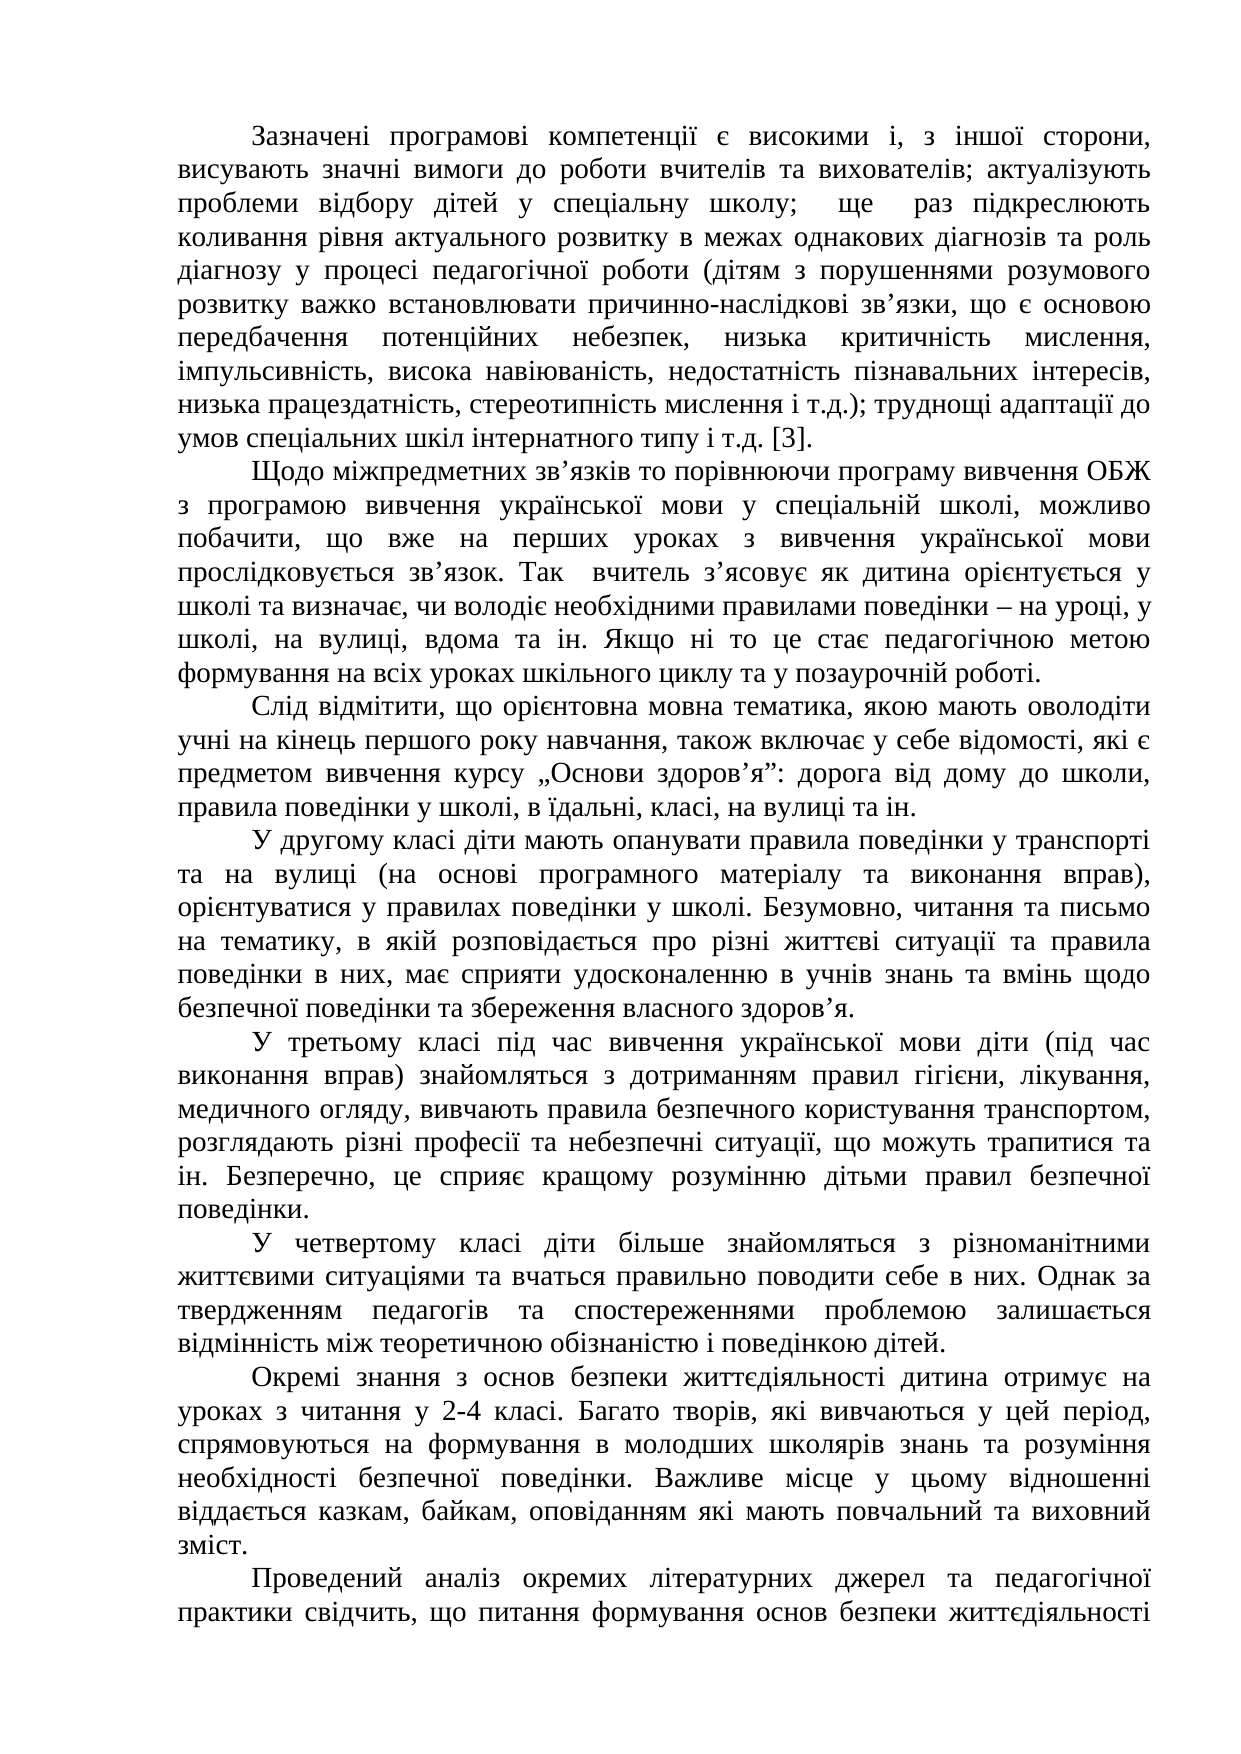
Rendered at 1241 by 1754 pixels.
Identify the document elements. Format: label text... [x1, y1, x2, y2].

text Щодо міжпредметних зв’язків то порівнюючи програму вивчення ОБЖ з програмою вивчення української мови у спеціальній школі, можливо побачити, що вже на перших уроках з вивчення української мови прослідковується зв’язок. Так вчитель з’ясовує як дитина орієнтується у школі та визначає, чи володіє необхідними правилами поведінки – на уроці, у школі, на вулиці, вдома та ін. Якщо ні то це стає педагогічною метою формування на всіх уроках шкільного циклу та у позаурочній роботі. [177, 453, 1152, 688]
text У другому класі діти мають опанувати правила поведінки у транспорті та на вулиці (на основі програмного матеріалу та виконання вправ), орієнтуватися у правилах поведінки у школі. Безумовно, читання та письмо на тематику, в якій розповідається про різні життєві ситуації та правила поведінки в них, має сприяти удосконаленню в учнів знань та вмінь щодо безпечної поведінки та збереження власного здоров’я. [177, 822, 1152, 1024]
text У третьому класі під час вивчення української мови діти (під час виконання вправ) знайомляться з дотриманням правил гігієни, лікування, медичного огляду, вивчають правила безпечного користування транспортом, розглядають різні професії та небезпечні ситуації, що можуть трапитися та ін. Безперечно, це сприяє кращому розумінню дітьми правил безпечної поведінки. [177, 1024, 1152, 1225]
text У четвертому класі діти більше знайомляться з різноманітними життєвими ситуаціями та вчаться правильно поводити себе в них. Однак за твердженням педагогів та спостереженнями проблемою залишається відмінність між теоретичною обізнаністю і поведінкою дітей. [177, 1225, 1152, 1359]
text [177, 1560, 1152, 1627]
text Окремі знання з основ безпеки життєдіяльності дитина отримує на уроках з читання у 2-4 класі. Багато творів, які вивчаються у цей період, спрямовуються на формування в молодших школярів знань та розуміння необхідності безпечної поведінки. Важливе місце у цьому відношенні віддається казкам, байкам, оповіданням які мають повчальний та виховний зміст. [177, 1359, 1152, 1560]
text Зазначені програмові компетенції є високими і, з іншої сторони, висувають значні вимоги до роботи вчителів та вихователів; актуалізують проблеми відбору дітей у спеціальну школу; ще раз підкреслюють коливання рівня актуального розвитку в межах однакових діагнозів та роль діагнозу у процесі педагогічної роботи (дітям з порушеннями розумового розвитку важко встановлювати причинно-наслідкові зв’язки, що є основою передбачення потенційних небезпек, низька критичність мислення, імпульсивність, висока навіюваність, недостатність пізнавальних інтересів, низька працездатність, стереотипність мислення і т.д.); труднощі адаптації до умов спеціальних шкіл інтернатного типу і т.д. [3]. [177, 118, 1152, 453]
text Слід відмітити, що орієнтовна мовна тематика, якою мають оволодіти учні на кінець першого року навчання, також включає у себе відомості, які є предметом вивчення курсу „Основи здоров’я”: дорога від дому до школи, правила поведінки у школі, в їдальні, класі, на вулиці та ін. [177, 688, 1152, 822]
